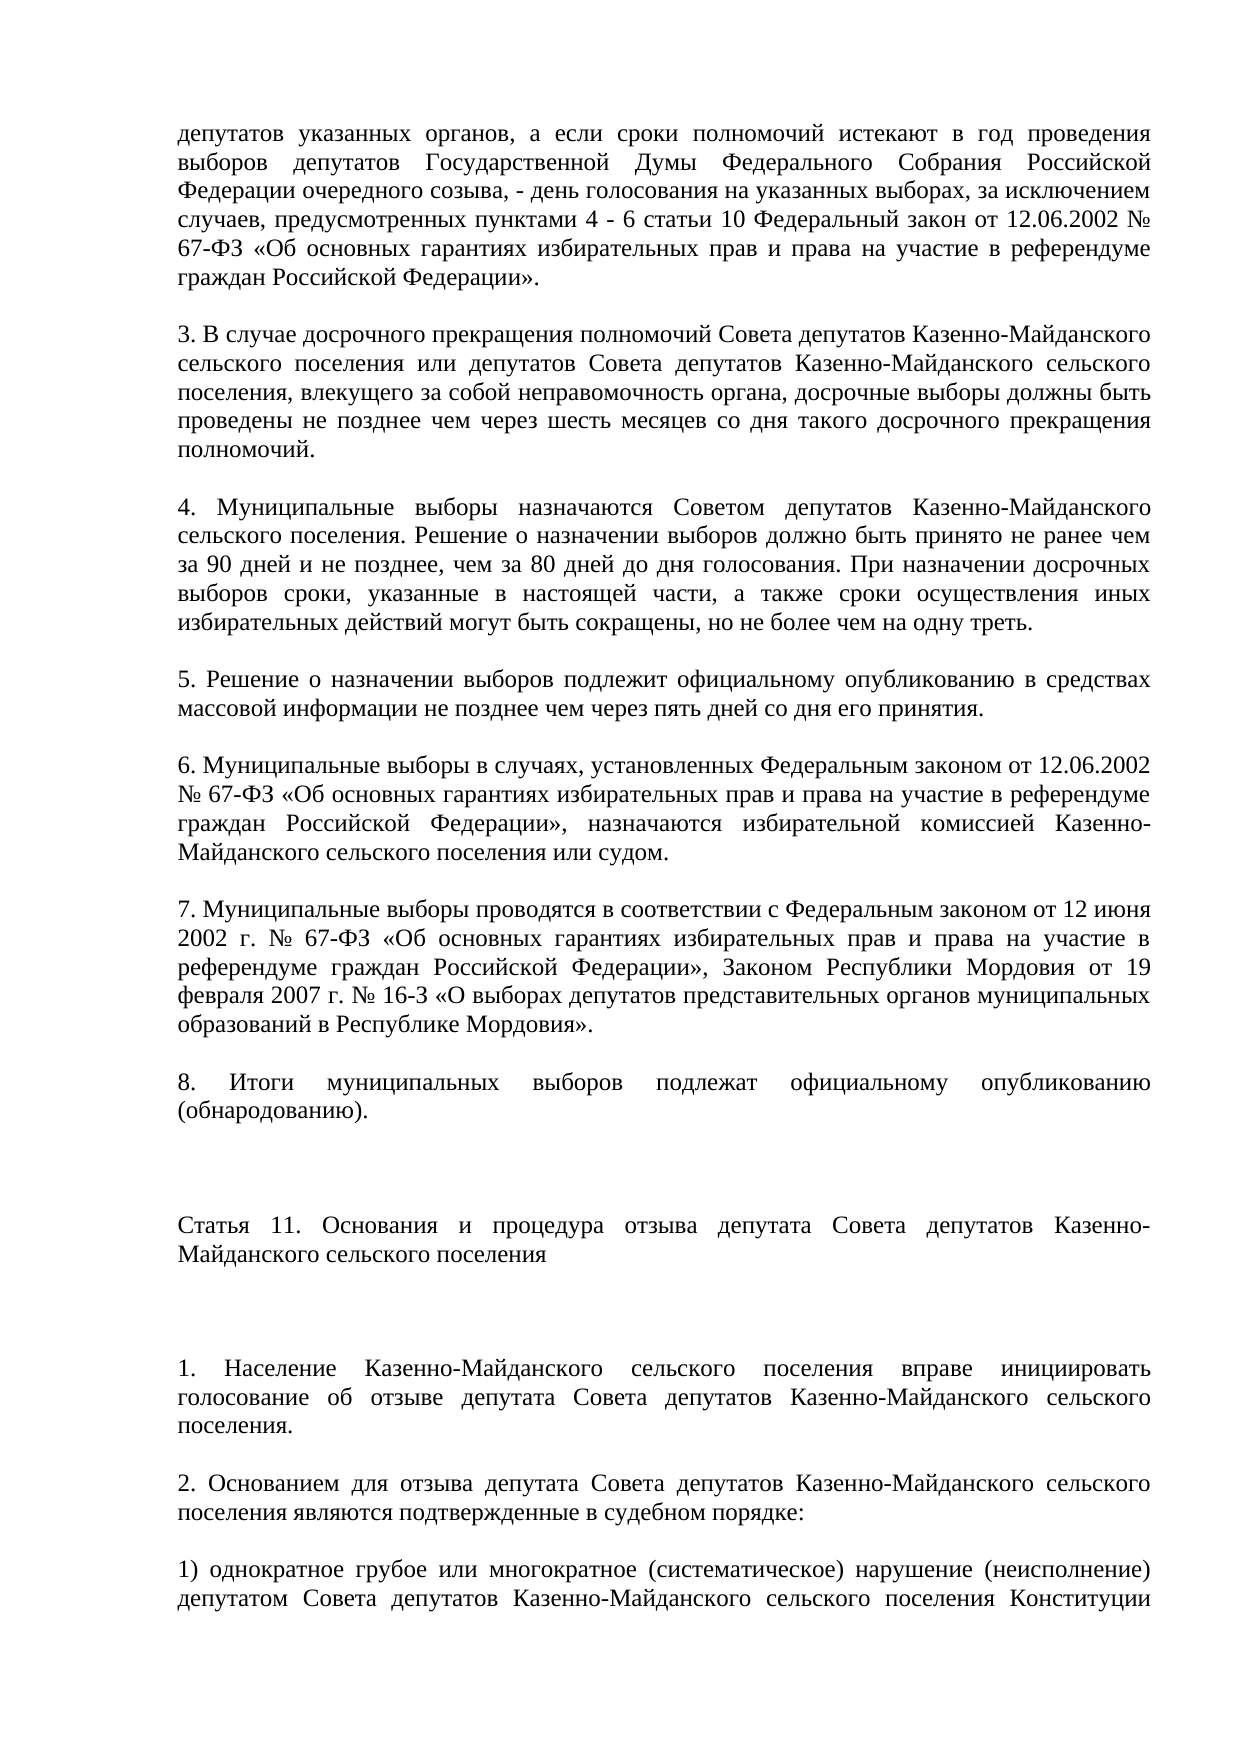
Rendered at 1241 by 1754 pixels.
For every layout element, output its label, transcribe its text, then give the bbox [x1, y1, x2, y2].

text 2. Основанием для отзыва депутата Совета депутатов Казенно-Майданского сельского поселения являются подтвержденные в судебном порядке: [177, 1468, 1152, 1525]
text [177, 1554, 1152, 1612]
text Статья 11. Основания и процедура отзыва депутата Совета депутатов Казенно-Майданского сельского поселения [177, 1210, 1152, 1267]
text 6. Муниципальные выборы в случаях, установленных Федеральным законом от 12.06.2002 № 67-ФЗ «Об основных гарантиях избирательных прав и права на участие в референдуме граждан Российской Федерации», назначаются избирательной комиссией Казенно-Майданского сельского поселения или судом. [177, 751, 1152, 866]
text 3. В случае досрочного прекращения полномочий Совета депутатов Казенно-Майданского сельского поселения или депутатов Совета депутатов Казенно-Майданского сельского поселения, влекущего за собой неправомочность органа, досрочные выборы должны быть проведены не позднее чем через шесть месяцев со дня такого досрочного прекращения полномочий. [177, 319, 1152, 463]
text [177, 118, 1152, 291]
text 8. Итоги муниципальных выборов подлежат официальному опубликованию (обнародованию). [177, 1067, 1152, 1124]
text 7. Муниципальные выборы проводятся в соответствии с Федеральным законом от 12 июня 2002 г. № 67-ФЗ «Об основных гарантиях избирательных прав и права на участие в референдуме граждан Российской Федерации», Законом Республики Мордовия от 19 февраля 2007 г. № 16-З «О выборах депутатов представительных органов муниципальных образований в Республике Мордовия». [177, 894, 1152, 1038]
text 1. Население Казенно-Майданского сельского поселения вправе инициировать голосование об отзыве депутата Совета депутатов Казенно-Майданского сельского поселения. [177, 1353, 1152, 1439]
text 5. Решение о назначении выборов подлежит официальному опубликованию в средствах массовой информации не позднее чем через пять дней со дня его принятия. [177, 664, 1152, 722]
text 4. Муниципальные выборы назначаются Советом депутатов Казенно-Майданского сельского поселения. Решение о назначении выборов должно быть принято не ранее чем за 90 дней и не позднее, чем за 80 дней до дня голосования. При назначении досрочных выборов сроки, указанные в настоящей части, а также сроки осуществления иных избирательных действий могут быть сокращены, но не более чем на одну треть. [177, 492, 1152, 636]
